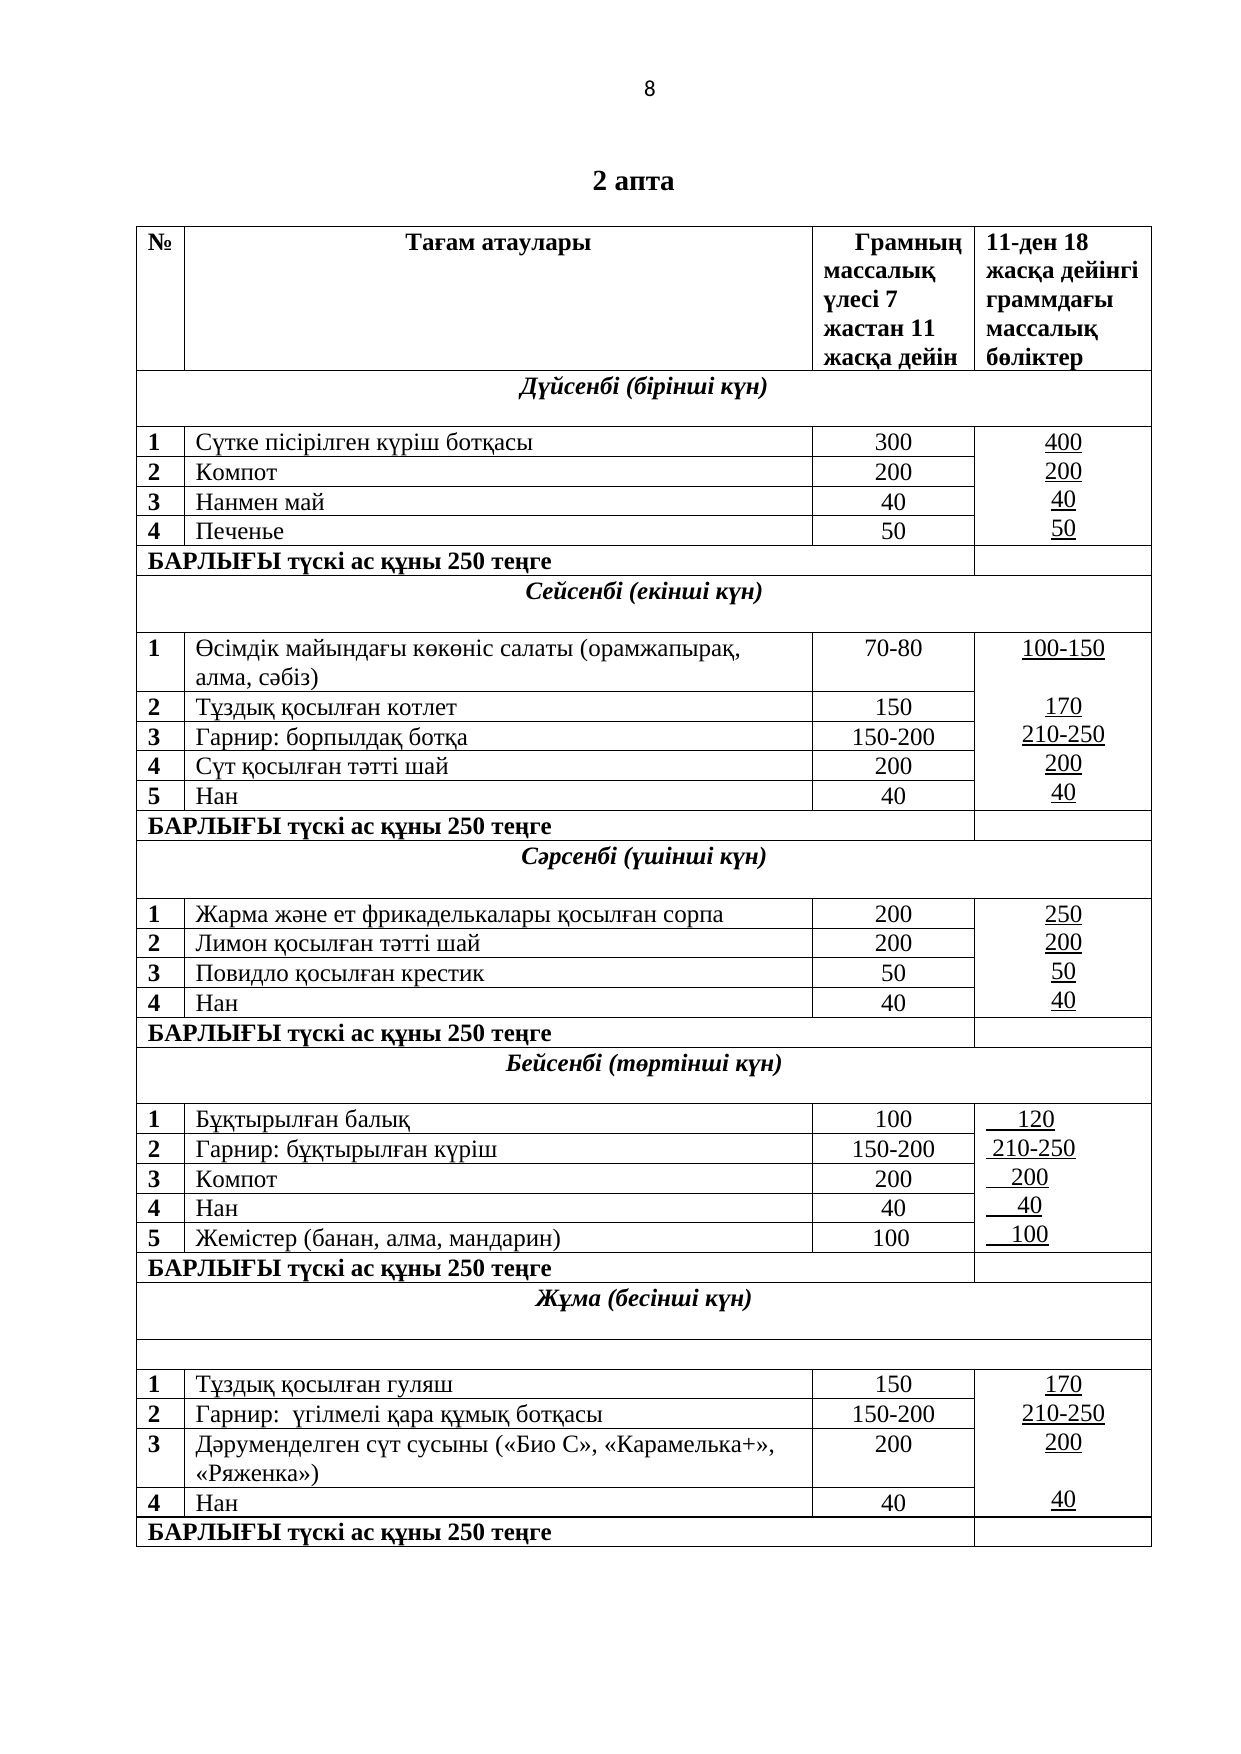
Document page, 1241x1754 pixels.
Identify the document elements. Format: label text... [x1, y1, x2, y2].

table_cell 40 [813, 781, 974, 810]
table_cell Компот [185, 457, 812, 486]
table_cell Дәруменделген сүт сусыны («Био С», «Карамелька+», «Ряженка») [185, 1429, 812, 1487]
table_cell Сейсенбі (екінші күн) [137, 576, 1151, 632]
table_cell 150-200 [813, 722, 974, 750]
table_cell Сүтке пісірілген күріш ботқасы [185, 427, 812, 456]
table_cell [975, 1018, 1151, 1047]
table_cell 2 [137, 929, 184, 957]
table_cell 1 [137, 1370, 184, 1398]
table_cell 120 210-250 200 40 100 [975, 1104, 1151, 1252]
table_cell БАРЛЫҒЫ түскі ас құны 250 теңге [137, 546, 974, 575]
table_cell 1 [137, 899, 184, 927]
table_cell БАРЛЫҒЫ түскі ас құны 250 теңге [137, 1018, 974, 1047]
table_cell Сәрсенбі (үшінші күн) [137, 841, 1151, 898]
table_cell Жемістер (банан, алма, мандарин) [185, 1223, 812, 1252]
table_cell Гарнир: борпылдақ ботқа [185, 722, 812, 750]
table_cell [975, 811, 1151, 840]
table_cell 3 [137, 487, 184, 515]
table_cell 2 [137, 457, 184, 486]
table_cell 3 [137, 722, 184, 750]
table_cell Печенье [185, 516, 812, 545]
table_cell 5 [137, 1223, 184, 1252]
table_cell 200 [813, 457, 974, 486]
table_cell Лимон қосылған тәтті шай [185, 929, 812, 957]
table_header Тағам атаулары [185, 227, 812, 370]
table_cell 4 [137, 751, 184, 780]
table_cell [975, 1518, 1151, 1546]
table_cell 150-200 [813, 1399, 974, 1428]
table_cell 5 [137, 781, 184, 810]
table_cell 150 [813, 692, 974, 721]
table_cell Жарма және ет фрикаделькалары қосылған сорпа [185, 899, 812, 927]
table_cell 2 [137, 1399, 184, 1428]
table_cell 2 [137, 692, 184, 721]
table_cell Гарнир: үгілмелі қара құмық ботқасы [185, 1399, 812, 1428]
table_cell Тұздық қосылған котлет [185, 692, 812, 721]
table_cell Өсімдік майындағы көкөніс салаты (орамжапырақ, алма, сәбіз) [185, 633, 812, 691]
text 2 апта [148, 163, 1152, 197]
table_cell 100 [813, 1223, 974, 1252]
table_cell Нан [185, 1488, 812, 1516]
table_cell 1 [137, 633, 184, 691]
table_cell Повидло қосылған крестик [185, 958, 812, 987]
table_cell 200 [813, 899, 974, 927]
table_cell 50 [813, 516, 974, 545]
table_cell Компот [185, 1164, 812, 1192]
table_cell БАРЛЫҒЫ түскі ас құны 250 теңге [137, 811, 974, 840]
table_cell 1 [137, 427, 184, 456]
table_cell 200 [813, 929, 974, 957]
table_cell 4 [137, 1488, 184, 1516]
table_cell 3 [137, 958, 184, 987]
table_cell 150 [813, 1370, 974, 1398]
table_cell [137, 1340, 1151, 1368]
table_cell 2 [137, 1134, 184, 1163]
table_cell 40 [813, 988, 974, 1017]
table_cell БАРЛЫҒЫ түскі ас құны 250 теңге [137, 1253, 974, 1282]
table_header № [137, 227, 184, 370]
table_cell Нан [185, 1194, 812, 1222]
table_cell Тұздық қосылған гуляш [185, 1370, 812, 1398]
table_cell 50 [813, 958, 974, 987]
table_cell 200 [813, 1164, 974, 1192]
table_cell 400 200 40 50 [975, 427, 1151, 545]
table_cell 40 [813, 1488, 974, 1516]
table_cell Жұма (бесінші күн) [137, 1283, 1151, 1339]
table_cell Гарнир: бұқтырылған күріш [185, 1134, 812, 1163]
table_cell 40 [813, 487, 974, 515]
table_cell 100 [813, 1104, 974, 1133]
table_cell [975, 546, 1151, 575]
table_cell Сүт қосылған тәтті шай [185, 751, 812, 780]
table_cell 3 [137, 1164, 184, 1192]
table_header Грамның массалық үлесі 7 жастан 11 жасқа дейін [813, 227, 974, 370]
table_cell 200 [813, 1429, 974, 1487]
table_cell 100-150 170 210-250 200 40 [975, 633, 1151, 810]
table_cell 200 [813, 751, 974, 780]
table_cell 150-200 [813, 1134, 974, 1163]
table_header 11-ден 18 жасқа дейінгі граммдағы массалық бөліктер [975, 227, 1151, 370]
table_cell [975, 1253, 1151, 1282]
table_cell 4 [137, 988, 184, 1017]
table_cell 4 [137, 1194, 184, 1222]
table_cell 4 [137, 516, 184, 545]
table_cell 250 200 50 40 [975, 899, 1151, 1017]
table_cell Нан [185, 781, 812, 810]
table_cell 1 [137, 1104, 184, 1133]
table_cell Нан [185, 988, 812, 1017]
table_cell 40 [813, 1194, 974, 1222]
table_cell БАРЛЫҒЫ түскі ас құны 250 теңге [137, 1518, 974, 1546]
table_cell 170 210-250 200 40 [975, 1370, 1151, 1516]
table_cell 300 [813, 427, 974, 456]
table_cell Нанмен май [185, 487, 812, 515]
table_cell Дүйсенбі (бірінші күн) [137, 371, 1151, 426]
table_cell 3 [137, 1429, 184, 1487]
table_cell Бұқтырылған балық [185, 1104, 812, 1133]
table_cell 70-80 [813, 633, 974, 691]
table_cell Бейсенбі (төртінші күн) [137, 1048, 1151, 1103]
